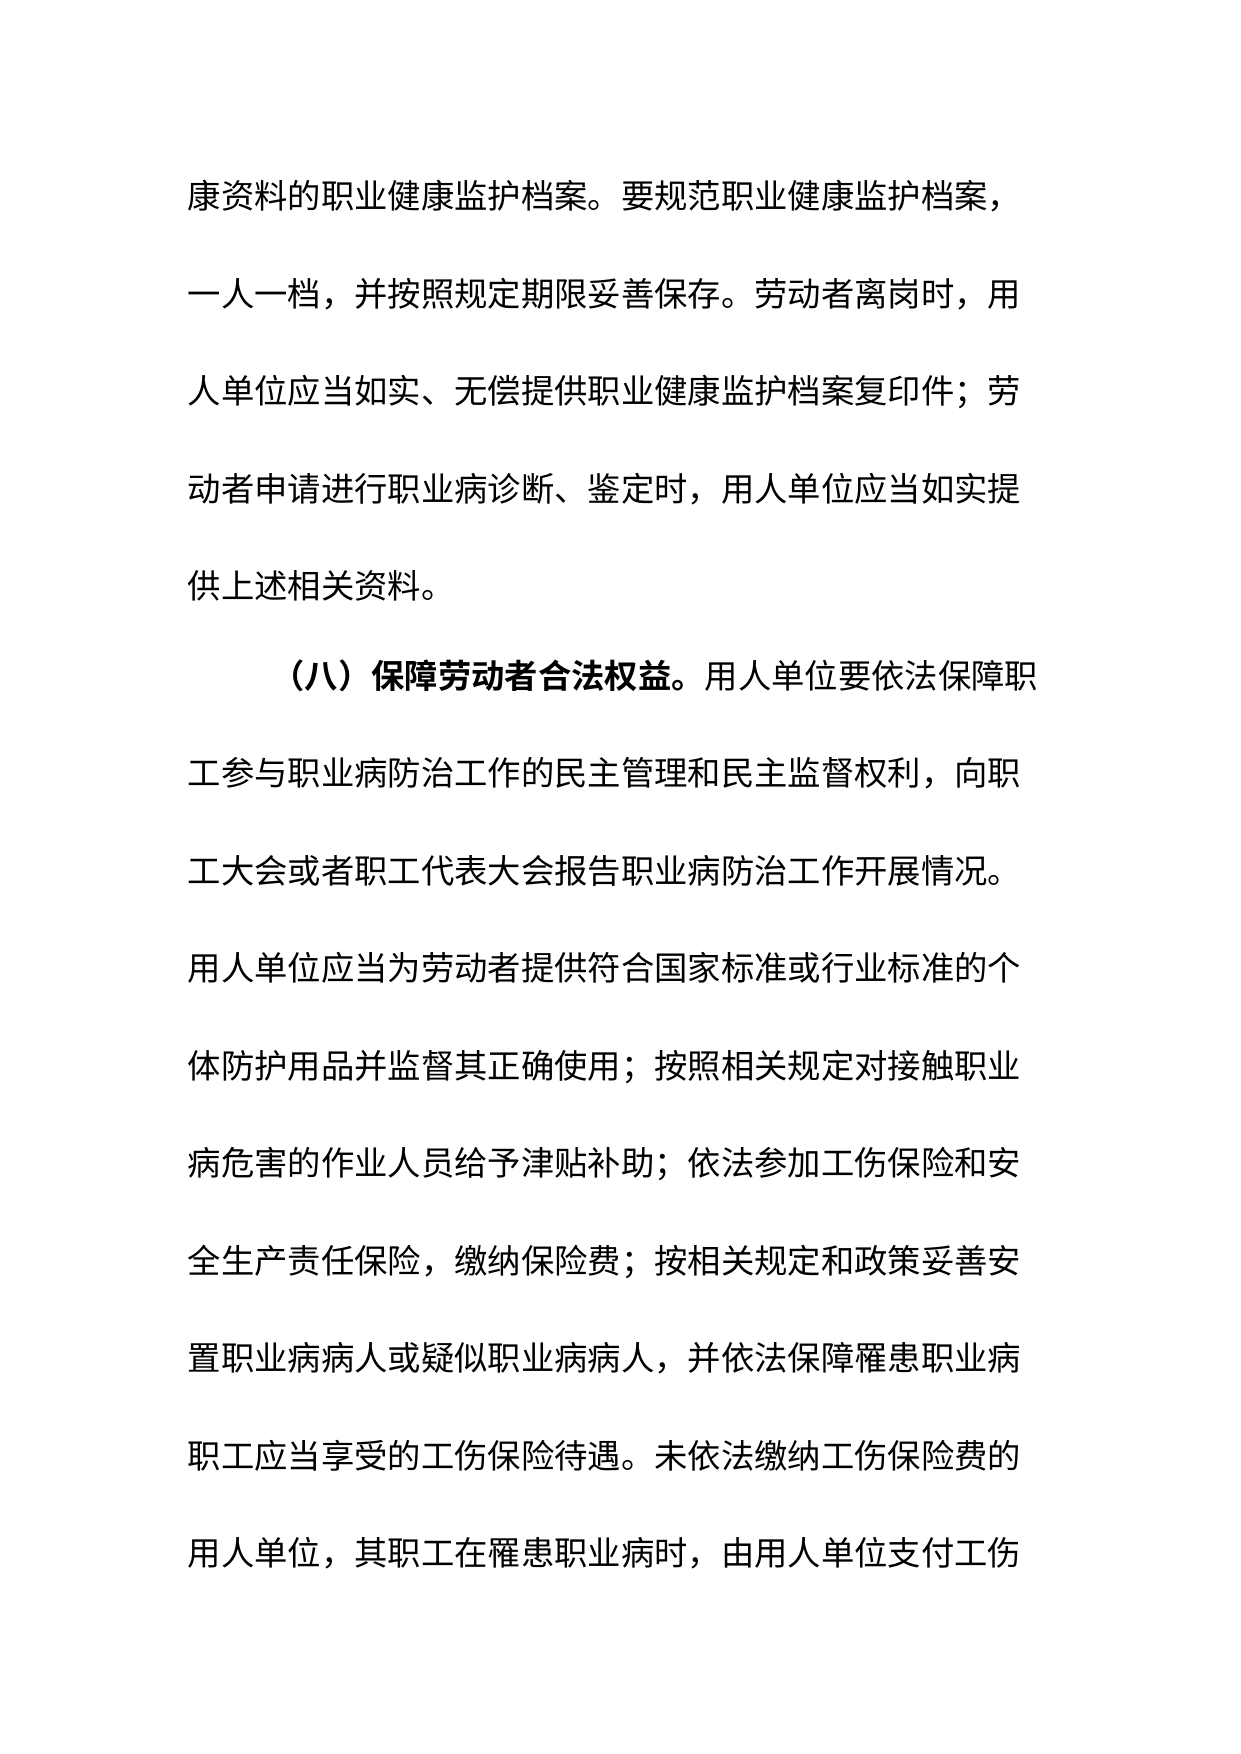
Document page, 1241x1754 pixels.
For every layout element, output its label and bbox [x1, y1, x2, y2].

table_header [188, 162, 1053, 1583]
